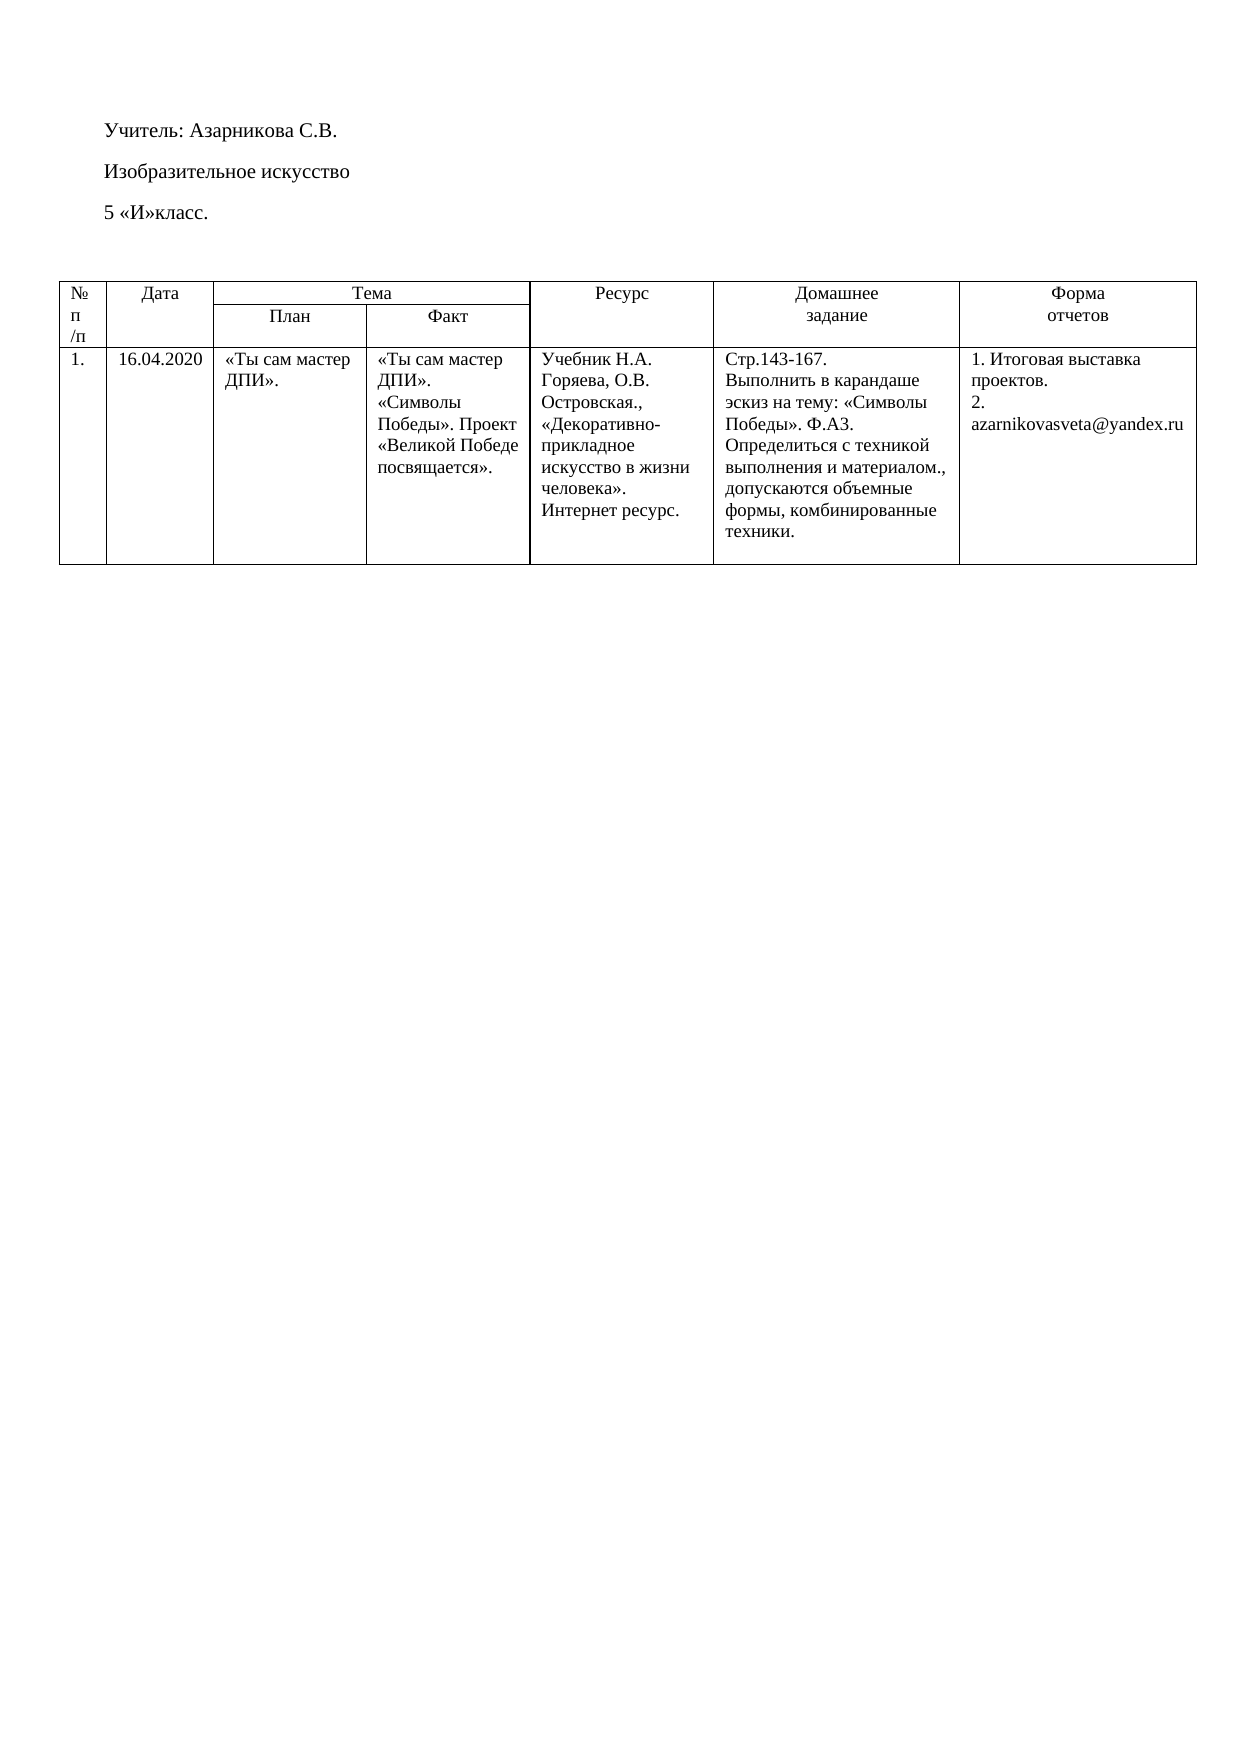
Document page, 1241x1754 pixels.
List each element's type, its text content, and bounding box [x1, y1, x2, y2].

text Изобразительное искусство [103, 159, 1152, 183]
table_cell 1. [60, 348, 106, 563]
table_cell «Ты сам мастер ДПИ». «Символы Победы». Проект «Великой Победе посвящается». [367, 348, 529, 563]
text Учитель: Азарникова С.В. [103, 118, 1152, 142]
table_header Ресурс [531, 282, 713, 347]
table_header Дата [107, 282, 213, 347]
table_header Форма отчетов [960, 282, 1196, 347]
text 5 «И»класс. [103, 199, 1152, 224]
table_cell Учебник Н.А. Горяева, О.В. Островская., «Декоративно-прикладное искусство в жизни человека». Интернет ресурс. [531, 348, 713, 563]
table_cell План [214, 305, 366, 347]
table_cell 16.04.2020 [107, 348, 213, 563]
table_header Тема [214, 282, 529, 304]
table_header Домашнее задание [714, 282, 959, 347]
table_cell «Ты сам мастер ДПИ». [214, 348, 366, 563]
table_cell Факт [367, 305, 529, 347]
table_cell 1. Итоговая выставка проектов. 2. azarnikovasveta@yandex.ru [960, 348, 1196, 563]
table_cell Стр.143-167. Выполнить в карандаше эскиз на тему: «Символы Победы». Ф.А3. Определиться с техникой выполнения и материалом., допускаются объемные формы, комбинированные техники. [714, 348, 959, 563]
table_header № п/п [60, 282, 106, 347]
